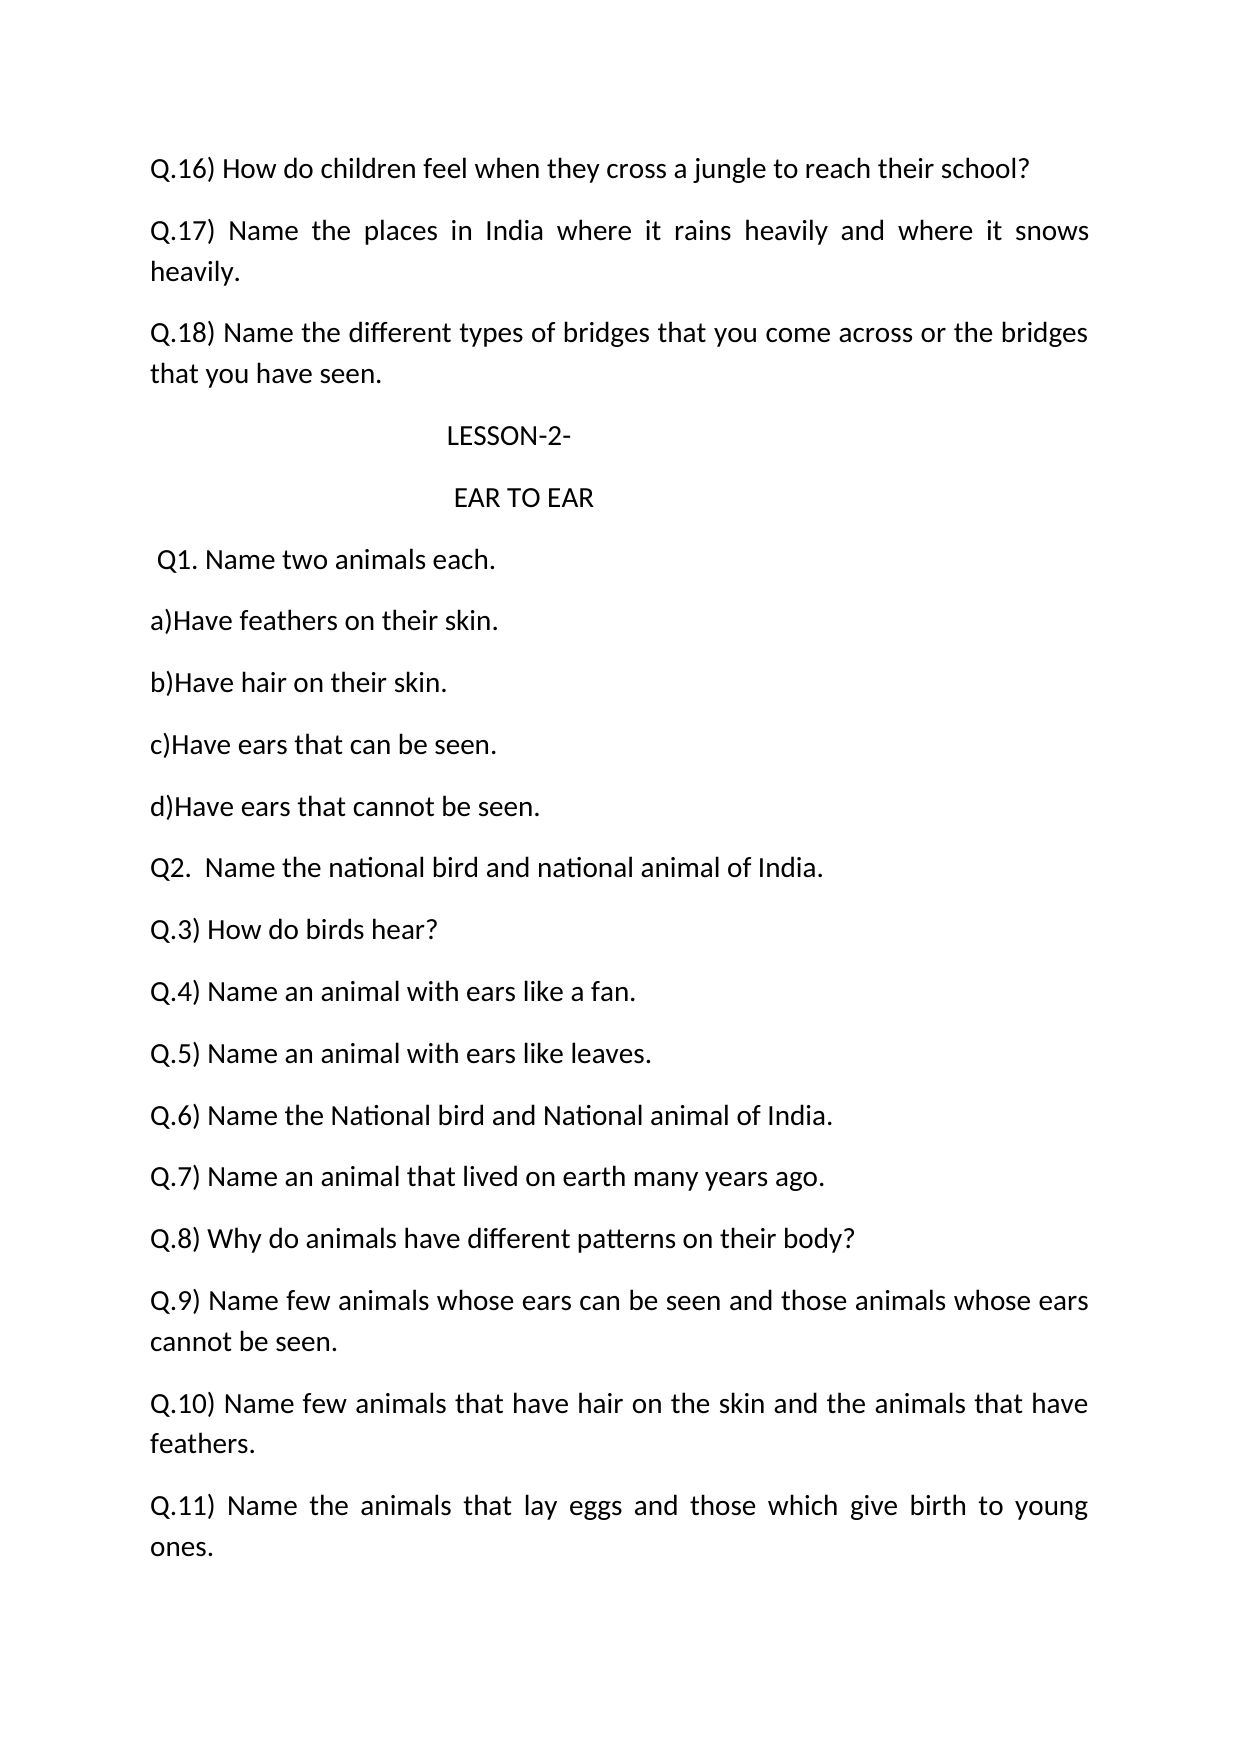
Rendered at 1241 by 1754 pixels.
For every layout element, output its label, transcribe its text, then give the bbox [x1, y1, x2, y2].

text Q.10) Name few animals that have hair on the skin and the animals that have feathers. [150, 1385, 1090, 1461]
text Q1. Name two animals each. [150, 541, 1090, 576]
text a)Have feathers on their skin. [150, 602, 1090, 638]
text Q.9) Name few animals whose ears can be seen and those animals whose ears cannot be seen. [150, 1282, 1090, 1358]
text Q.5) Name an animal with ears like leaves. [150, 1035, 1090, 1071]
text b)Have hair on their skin. [150, 664, 1090, 700]
text Q2. Name the national bird and national animal of India. [150, 849, 1090, 885]
text Q.18) Name the different types of bridges that you come across or the bridges that you have seen. [150, 314, 1090, 391]
text LESSON-2- [150, 417, 1090, 453]
text Q.8) Why do animals have different patterns on their body? [150, 1220, 1090, 1256]
text d)Have ears that cannot be seen. [150, 788, 1090, 823]
text Q.4) Name an animal with ears like a fan. [150, 973, 1090, 1009]
text EAR TO EAR [150, 479, 1090, 514]
text Q.6) Name the National bird and National animal of India. [150, 1097, 1090, 1132]
text Q.11) Name the animals that lay eggs and those which give birth to young ones. [150, 1487, 1090, 1564]
text Q.16) How do children feel when they cross a jungle to reach their school? [150, 150, 1090, 186]
text Q.3) How do birds hear? [150, 911, 1090, 947]
text Q.17) Name the places in India where it rains heavily and where it snows heavily. [150, 212, 1090, 288]
text Q.7) Name an animal that lived on earth many years ago. [150, 1158, 1090, 1194]
text c)Have ears that can be seen. [150, 726, 1090, 762]
